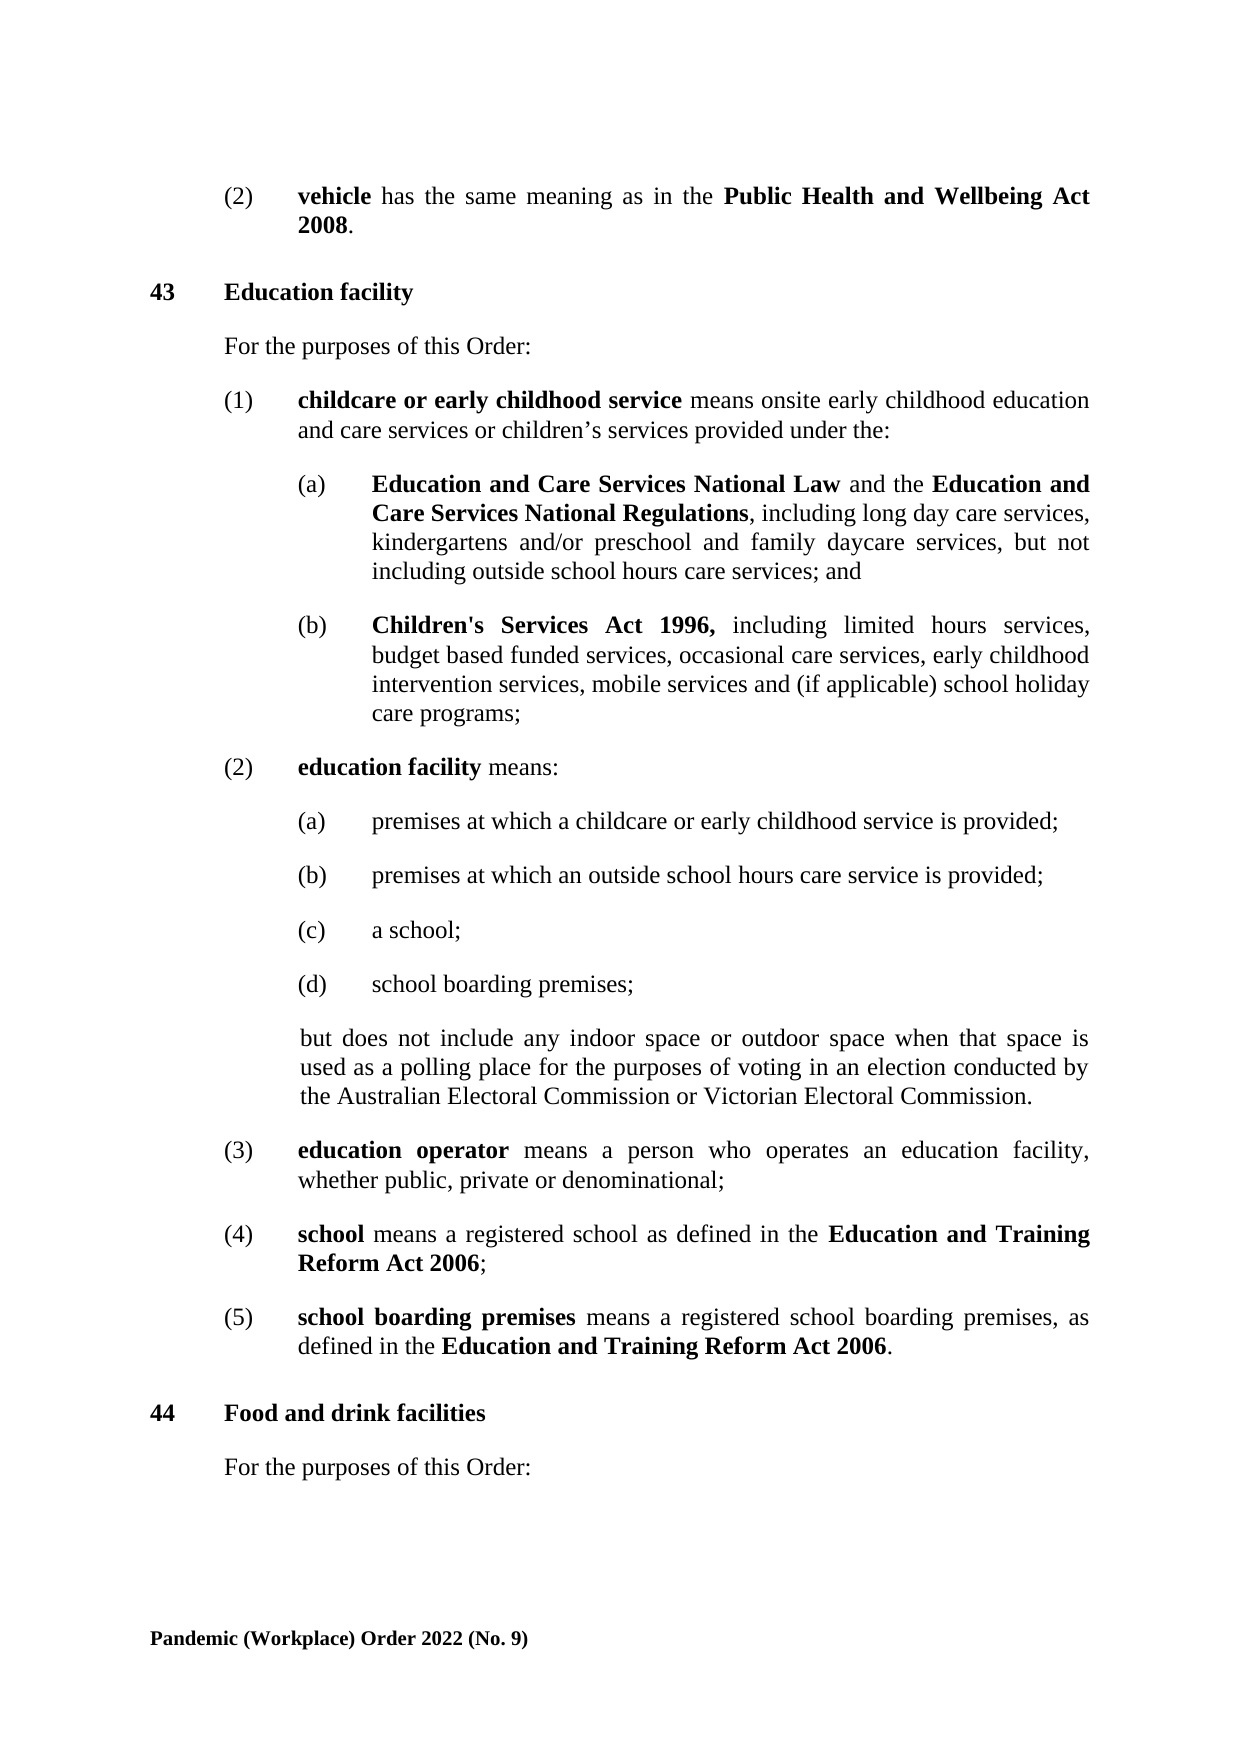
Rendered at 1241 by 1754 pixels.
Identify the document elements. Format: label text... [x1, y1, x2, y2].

text Children's Services Act 1996, including limited hours services, budget based funded services, occasional care services, early childhood intervention services, mobile services and (if applicable) school holiday care programs; [298, 611, 1090, 727]
text a school; [298, 915, 1090, 944]
text vehicle has the same meaning as in the Public Health and Wellbeing Act 2008. [224, 181, 1090, 240]
text premises at which an outside school hours care service is provided; [298, 861, 1090, 890]
text education facility means: [224, 752, 1090, 781]
text school means a registered school as defined in the Education and Training Reform Act 2006; [224, 1219, 1090, 1277]
text education operator means a person who operates an education facility, whether public, private or denominational; [224, 1136, 1090, 1194]
text Education and Care Services National Law and the Education and Care Services National Regulations, including long day care services, kindergartens and/or preschool and family daycare services, but not including outside school hours care services; and [298, 469, 1090, 586]
list but does not include any indoor space or outdoor space when that space is used as a polling place for the purposes of voting in an election conducted by the Australian Electoral Commission or Victorian Electoral Commission. [300, 1023, 1090, 1111]
subtitle Food and drink facilities [150, 1398, 1090, 1427]
text childcare or early childhood service means onsite early childhood education and care services or children’s services provided under the: [224, 386, 1090, 444]
subtitle Education facility [150, 277, 1090, 306]
text premises at which a childcare or early childhood service is provided; [298, 806, 1090, 836]
text school boarding premises means a registered school boarding premises, as defined in the Education and Training Reform Act 2006. [224, 1302, 1090, 1361]
text For the purposes of this Order: [224, 331, 1090, 361]
text school boarding premises; [298, 969, 1090, 998]
list For the purposes of this Order: [150, 1452, 1090, 1481]
